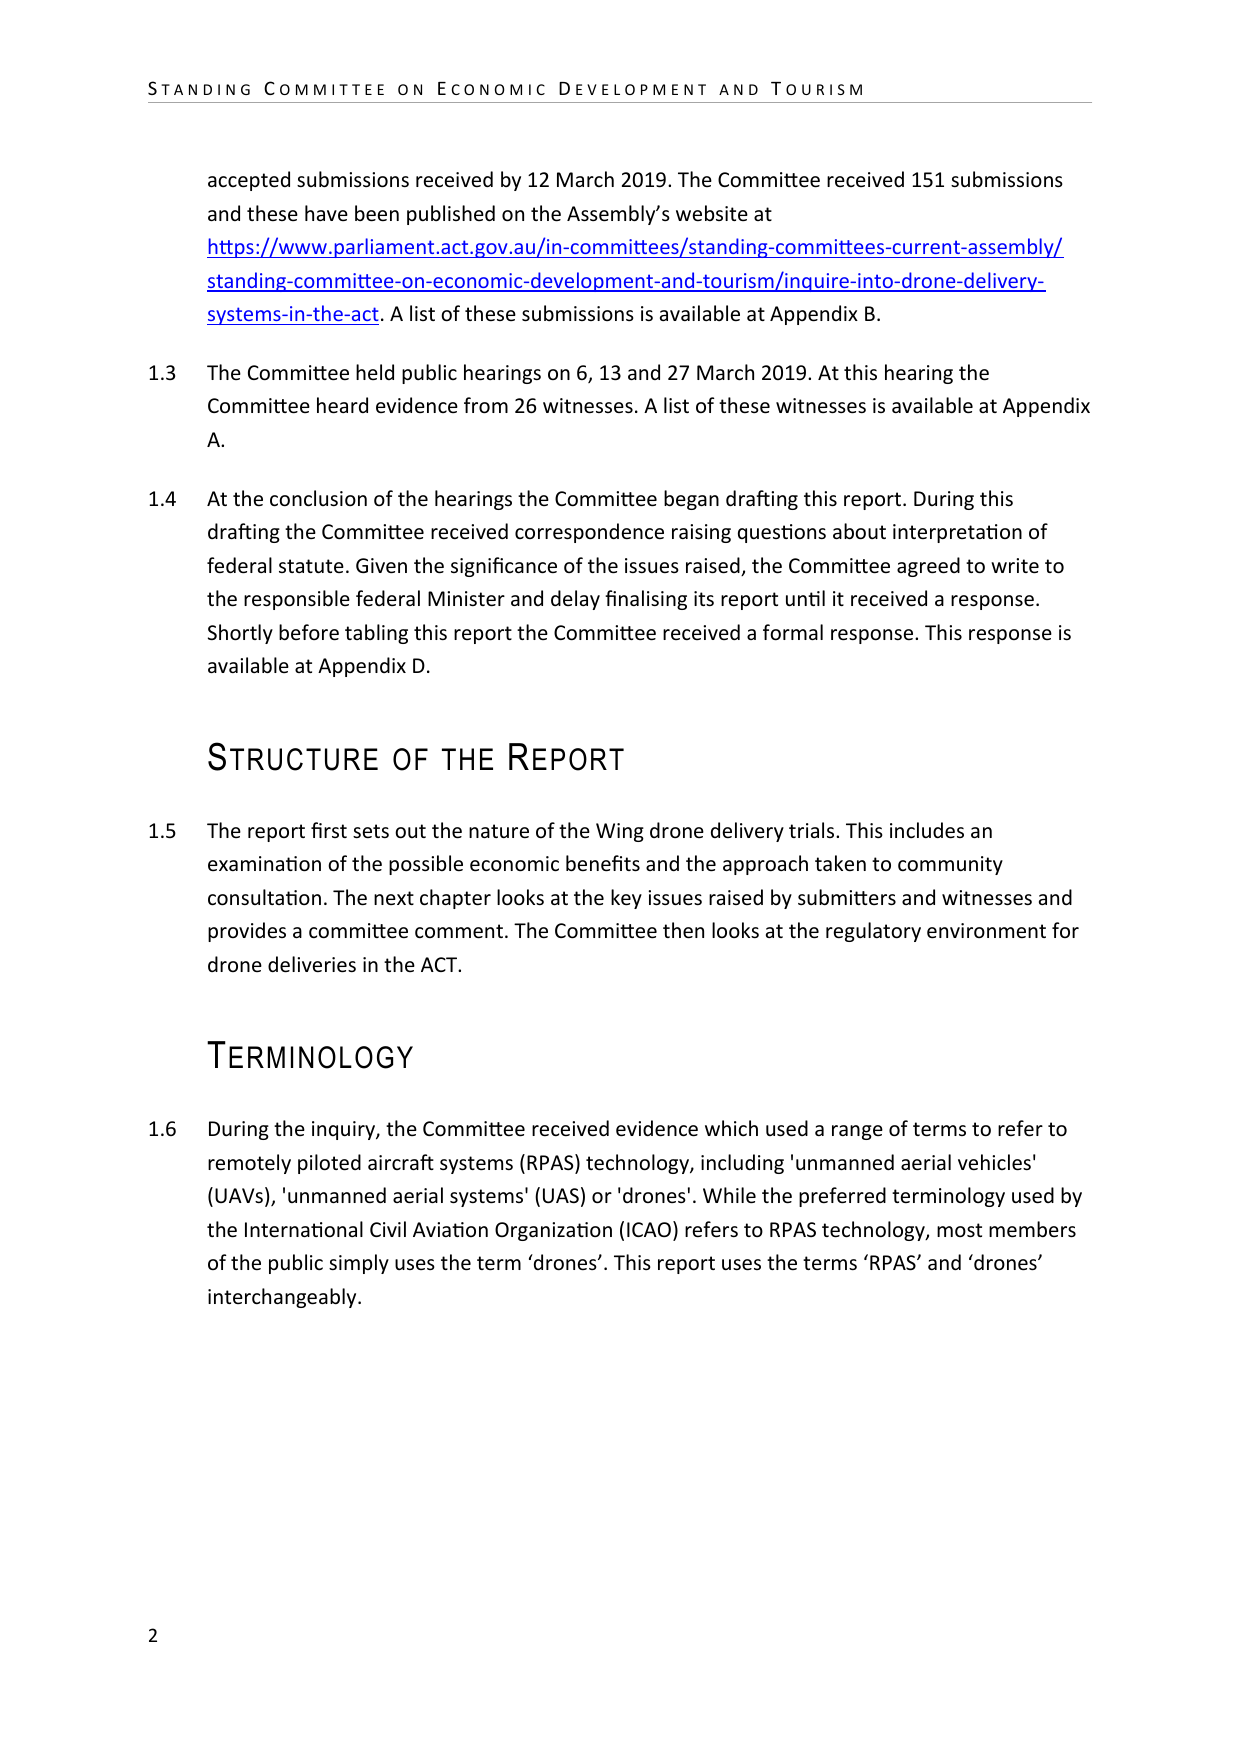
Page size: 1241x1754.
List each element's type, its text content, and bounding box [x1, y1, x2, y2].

text The report first sets out the nature of the Wing drone delivery trials. This includes an examination of the possible economic benefits and the approach taken to community consultation. The next chapter looks at the key issues raised by submitters and witnesses and provides a committee comment. The Committee then looks at the regulatory environment for drone deliveries in the ACT. [148, 816, 1092, 978]
text At the conclusion of the hearings the Committee began drafting this report. During this drafting the Committee received correspondence raising questions about interpretation of federal statute. Given the significance of the issues raised, the Committee agreed to write to the responsible federal Minister and delay finalising its report until it received a response. Shortly before tabling this report the Committee received a formal response. This response is available at Appendix D. [148, 484, 1092, 679]
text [148, 165, 1092, 328]
subtitle Terminology [207, 1033, 1092, 1077]
subtitle Structure of the Report [207, 735, 1092, 778]
text The Committee held public hearings on 6, 13 and 27 March 2019. At this hearing the Committee heard evidence from 26 witnesses. A list of these witnesses is available at Appendix A. [148, 358, 1092, 453]
text During the inquiry, the Committee received evidence which used a range of terms to refer to remotely piloted aircraft systems (RPAS) technology, including 'unmanned aerial vehicles' (UAVs), 'unmanned aerial systems' (UAS) or 'drones'. While the preferred terminology used by the International Civil Aviation Organization (ICAO) refers to RPAS technology, most members of the public simply uses the term ‘drones’. This report uses the terms ‘RPAS’ and ‘drones’ interchangeably. [148, 1114, 1092, 1310]
